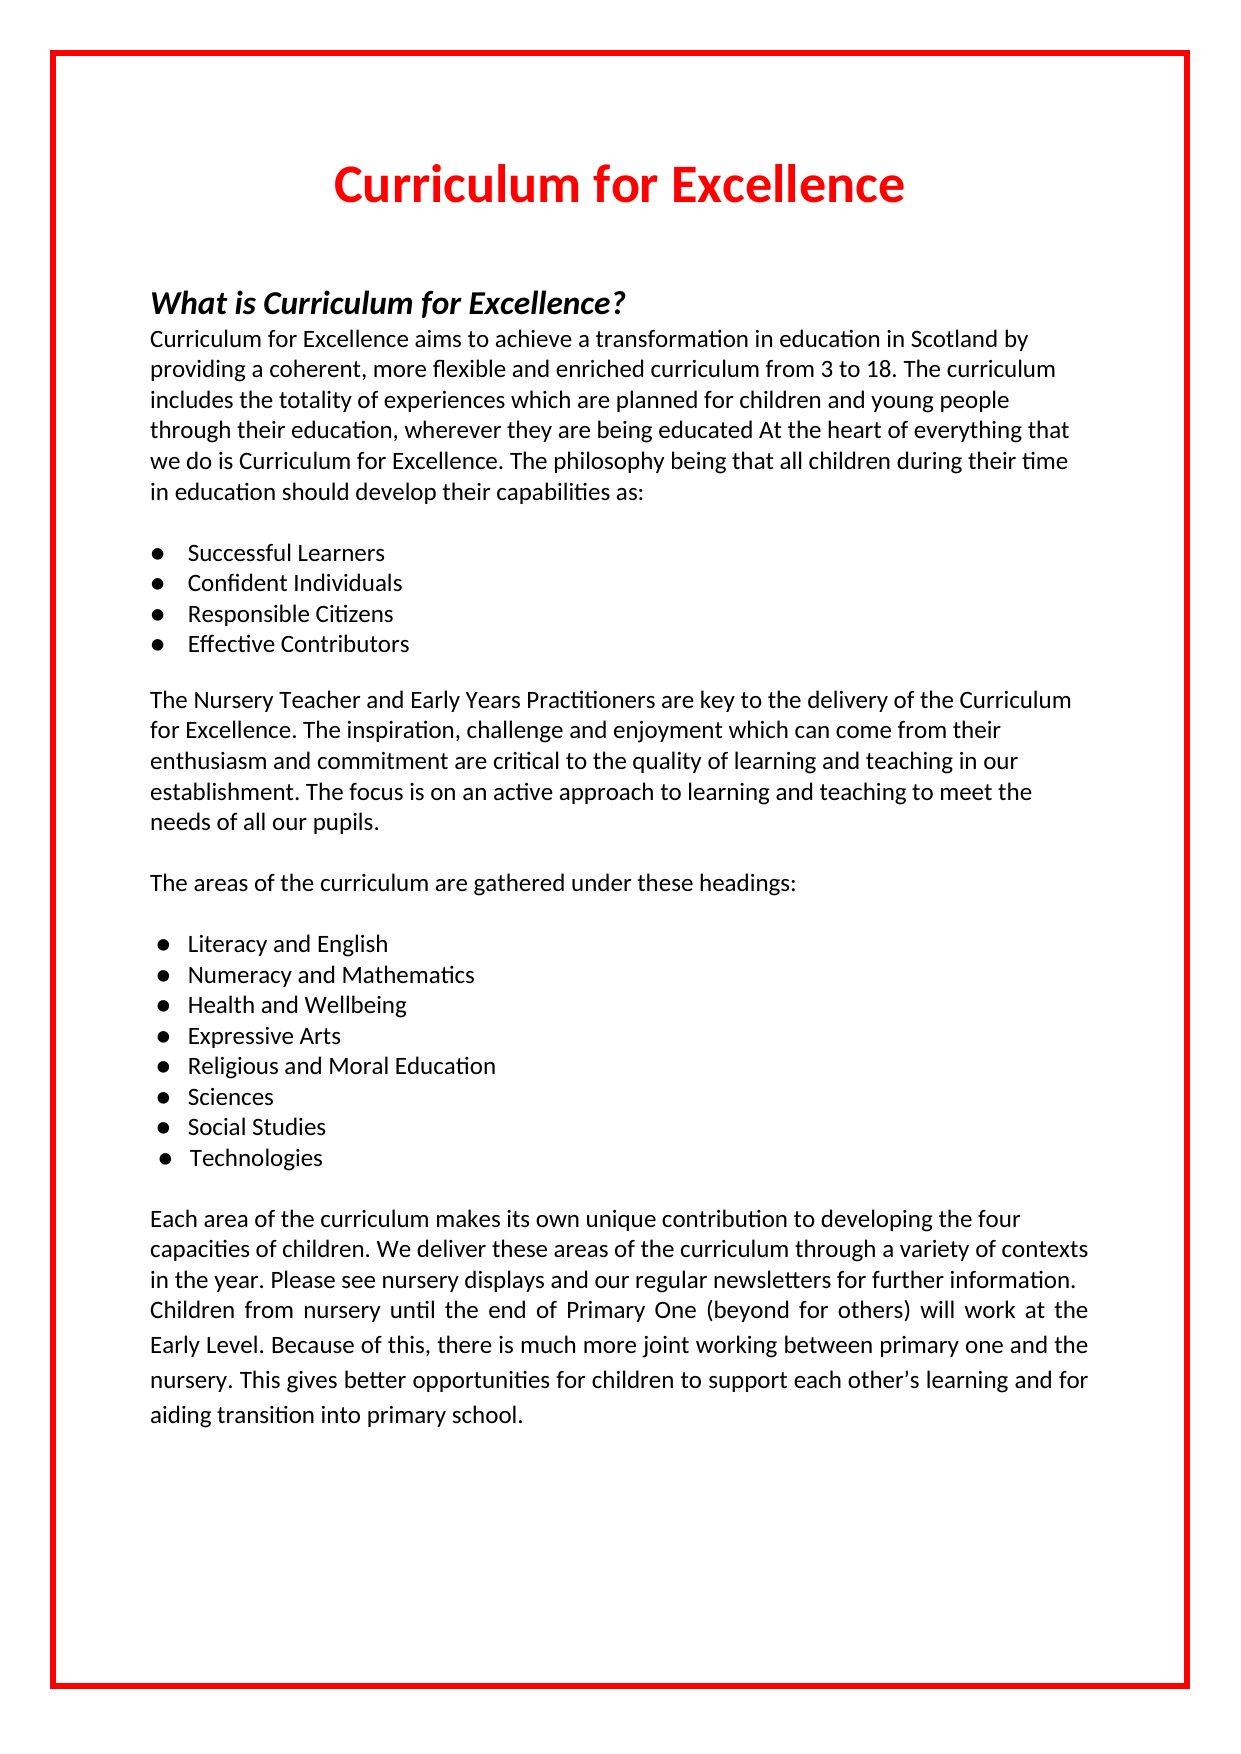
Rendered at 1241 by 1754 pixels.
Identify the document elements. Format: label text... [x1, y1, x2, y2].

text Curriculum for Excellence aims to achieve a transformation in education in Scotland by providing a coherent, more flexible and enriched curriculum from 3 to 18. The curriculum includes the totality of experiences which are planned for children and young people through their education, wherever they are being educated At the heart of everything that we do is Curriculum for Excellence. The philosophy being that all children during their time in education should develop their capabilities as: [150, 323, 1090, 506]
text ● Numeracy and Mathematics [150, 959, 1090, 989]
text ● Health and Wellbeing [150, 989, 1090, 1020]
text ● Social Studies [150, 1111, 1090, 1142]
text ● Literacy and English [150, 928, 1090, 959]
text ● Sciences [150, 1081, 1090, 1111]
text ● Effective Contributors [150, 628, 1090, 659]
text ● Expressive Arts [150, 1020, 1090, 1050]
text The areas of the curriculum are gathered under these headings: [150, 867, 1090, 898]
text What is Curriculum for Excellence? [150, 282, 1090, 323]
text Children from nursery until the end of Primary One (beyond for others) will work at the Early Level. Because of this, there is much more joint working between primary one and the nursery. This gives better opportunities for children to support each other’s learning and for aiding transition into primary school. [150, 1294, 1090, 1430]
text The Nursery Teacher and Early Years Practitioners are key to the delivery of the Curriculum for Excellence. The inspiration, challenge and enjoyment which can come from their enthusiasm and commitment are critical to the quality of learning and teaching in our establishment. The focus is on an active approach to learning and teaching to meet the needs of all our pupils. [150, 684, 1090, 837]
text ● Responsible Citizens [150, 598, 1090, 628]
text ● Confident Individuals [150, 567, 1090, 598]
text ● Successful Learners [150, 537, 1090, 567]
text ● Religious and Moral Education [150, 1050, 1090, 1081]
text Each area of the curriculum makes its own unique contribution to developing the four capacities of children. We deliver these areas of the curriculum through a variety of contexts in the year. Please see nursery displays and our regular newsletters for further information. [150, 1203, 1090, 1294]
text Curriculum for Excellence [150, 150, 1090, 216]
text ● Technologies [150, 1142, 1090, 1172]
